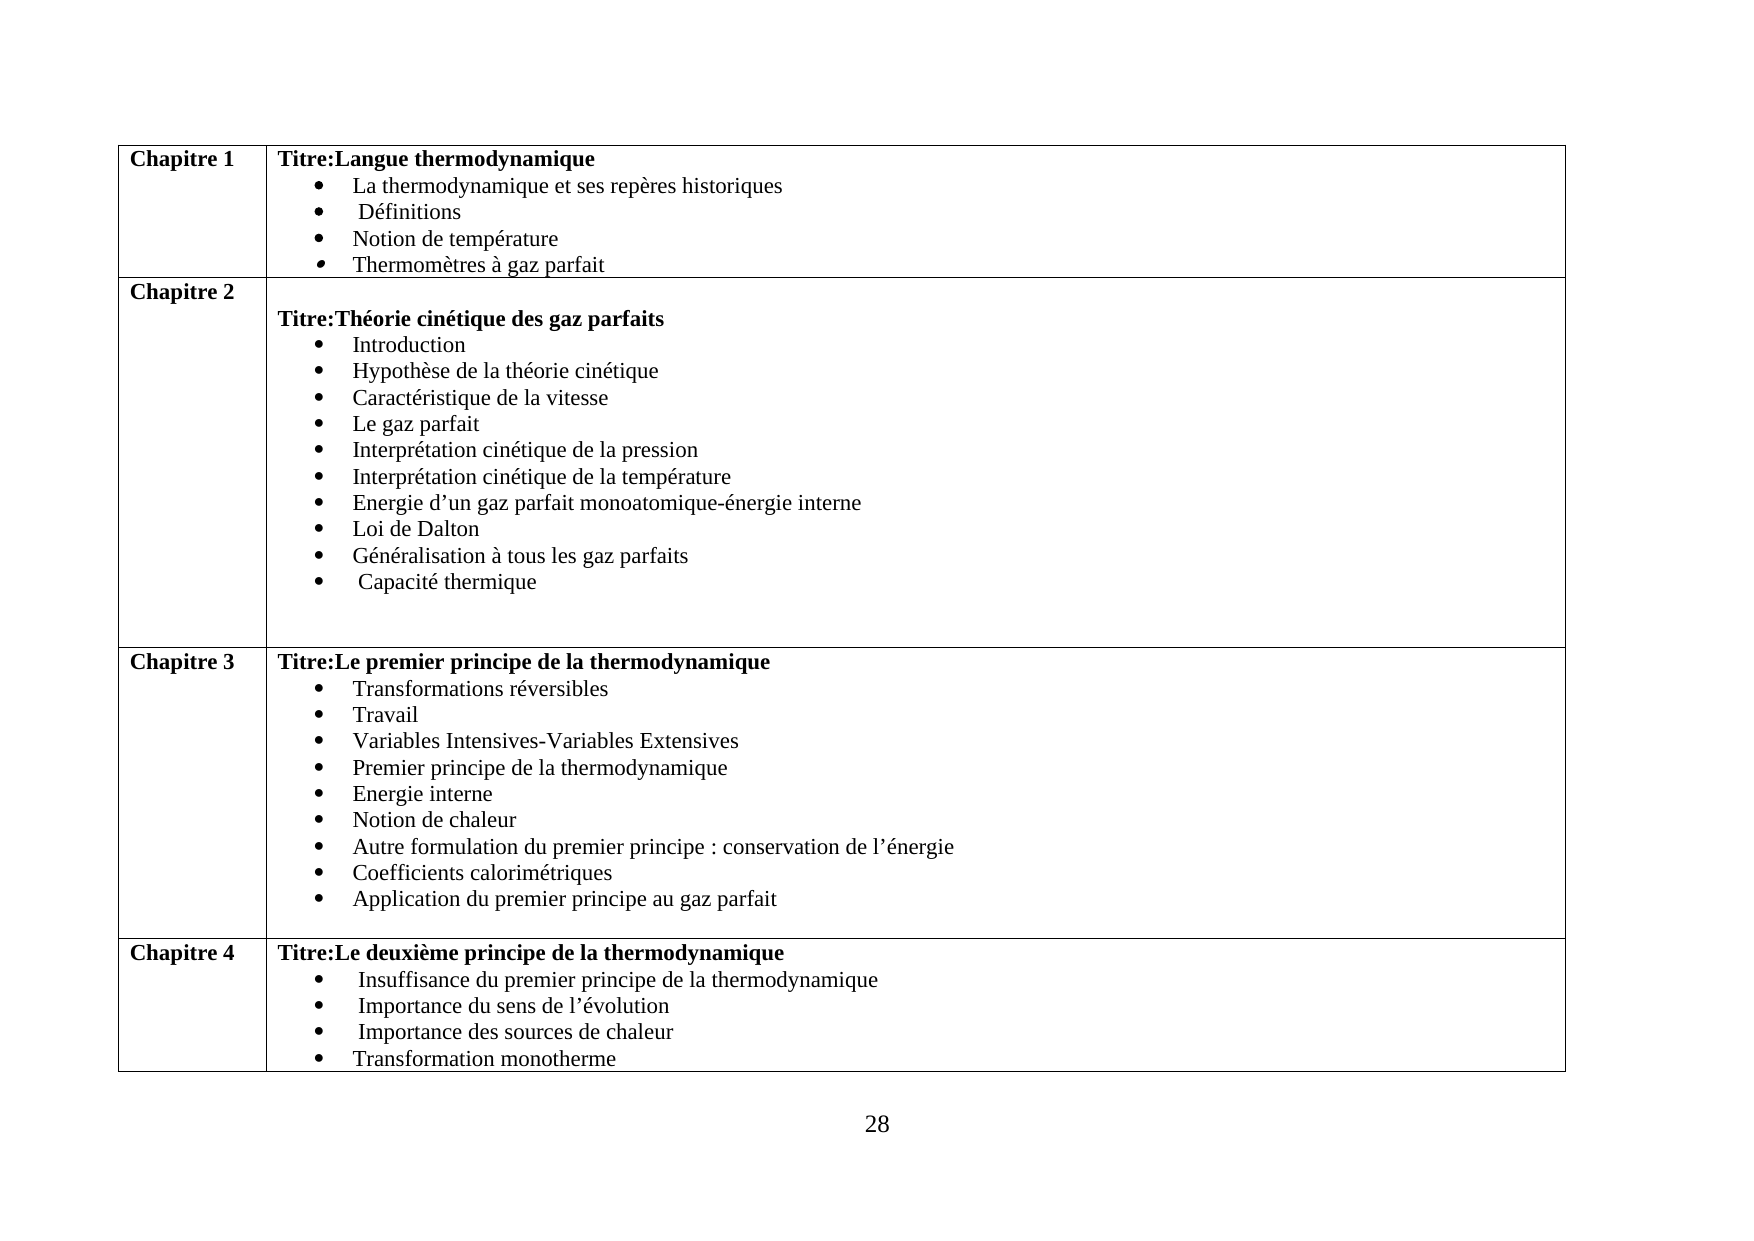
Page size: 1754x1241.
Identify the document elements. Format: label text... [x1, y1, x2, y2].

table_header Chapitre 1 [119, 146, 266, 277]
table_cell Chapitre 2 [119, 278, 266, 647]
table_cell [267, 939, 1565, 1071]
table_cell Chapitre 3 [119, 648, 266, 938]
table_header Titre:Langue thermodynamique La thermodynamique et ses repères historiques Définitions Notion de température Thermomètres à gaz parfait [267, 146, 1565, 277]
table_cell Titre:Le premier principe de la thermodynamique Transformations réversibles Travail Variables Intensives-Variables Extensives Premier principe de la thermodynamique Energie interne Notion de chaleur Autre formulation du premier principe : conservation de l’énergie Coefficients calorimétriques Application du premier principe au gaz parfait [267, 648, 1565, 938]
table_cell Chapitre 4 [119, 939, 266, 1071]
table_cell Titre:Théorie cinétique des gaz parfaits Introduction Hypothèse de la théorie cinétique Caractéristique de la vitesse Le gaz parfait Interprétation cinétique de la pression Interprétation cinétique de la température Energie d’un gaz parfait monoatomique-énergie interne Loi de Dalton Généralisation à tous les gaz parfaits Capacité thermique [267, 278, 1565, 647]
